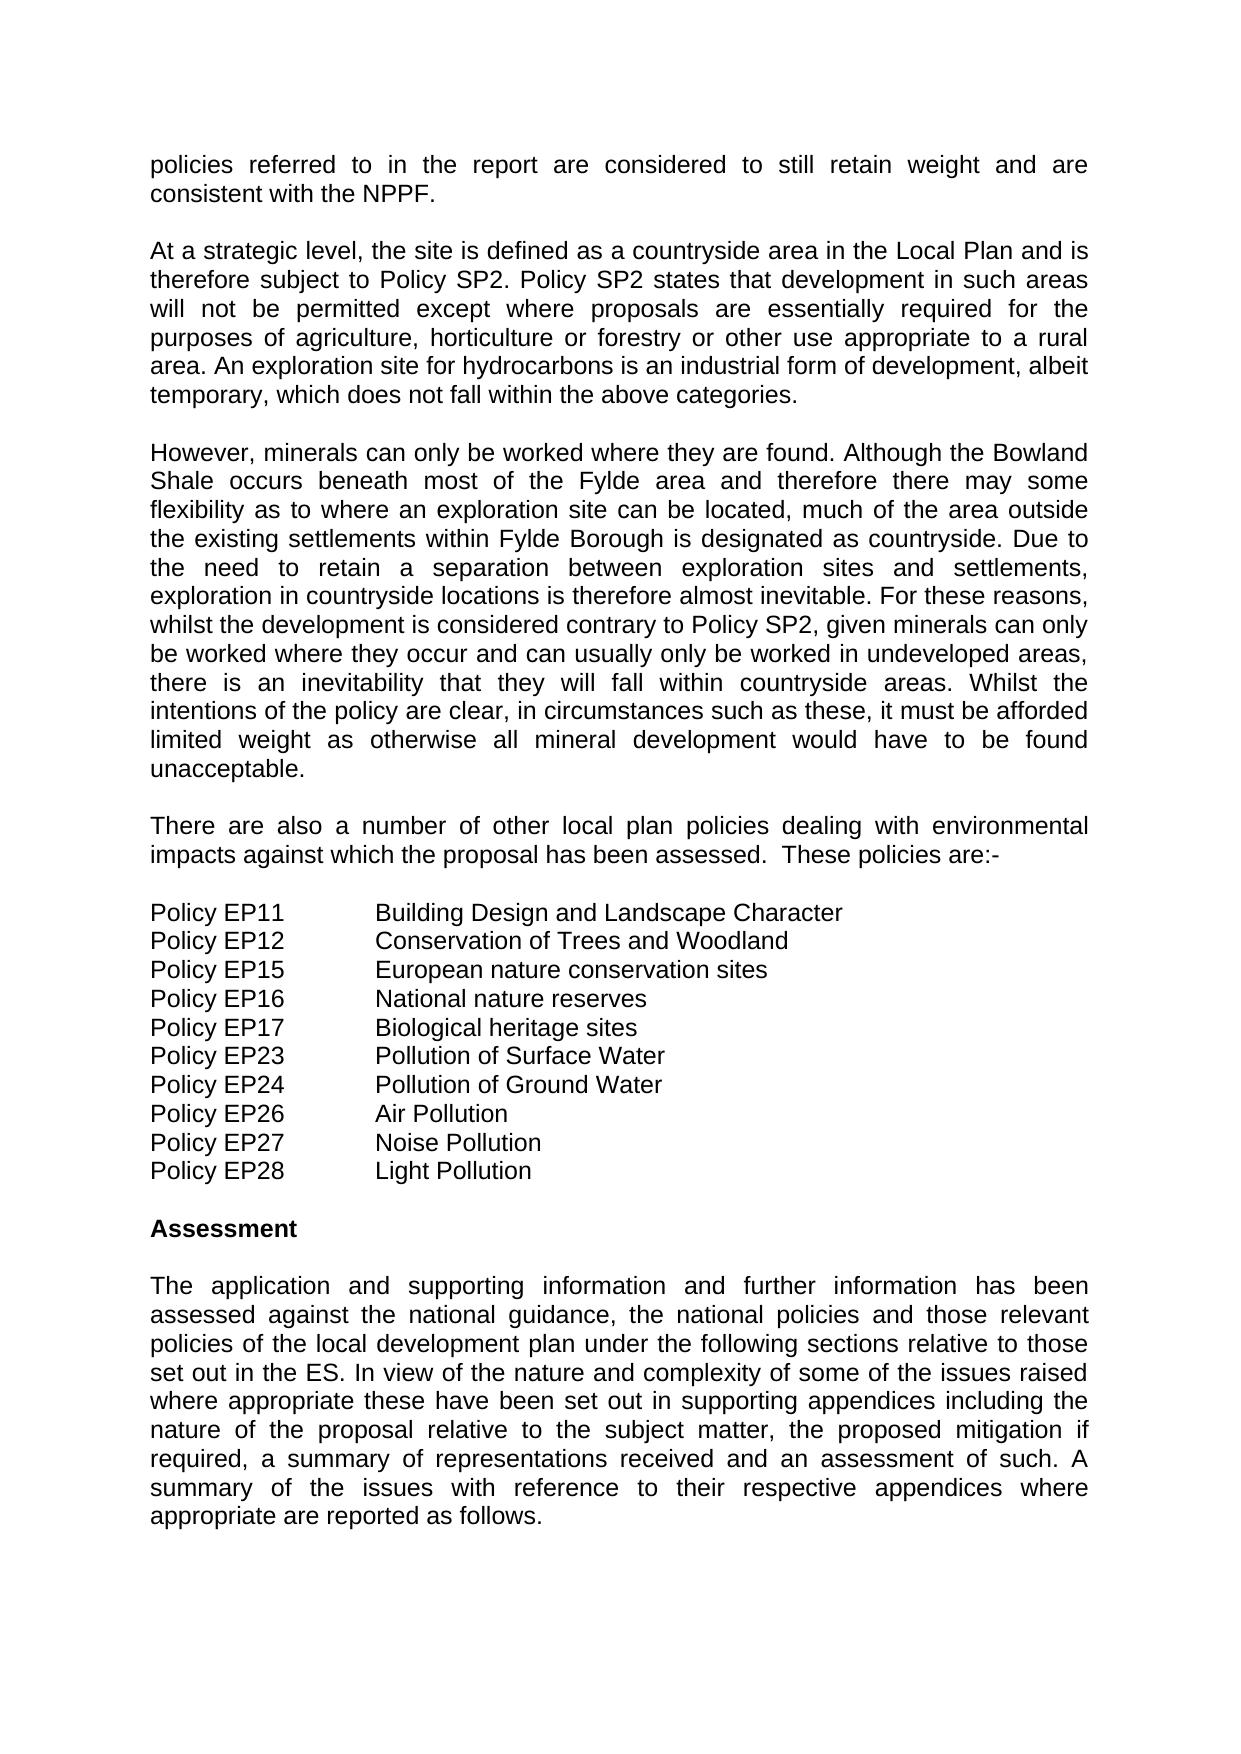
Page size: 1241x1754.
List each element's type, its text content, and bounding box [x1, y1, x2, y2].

text Policy EP27 Noise Pollution [150, 1127, 1090, 1156]
text However, minerals can only be worked where they are found. Although the Bowland Shale occurs beneath most of the Fylde area and therefore there may some flexibility as to where an exploration site can be located, much of the area outside the existing settlements within Fylde Borough is designated as countryside. Due to the need to retain a separation between exploration sites and settlements, exploration in countryside locations is therefore almost inevitable. For these reasons, whilst the development is considered contrary to Policy SP2, given minerals can only be worked where they occur and can usually only be worked in undeveloped areas, there is an inevitability that they will fall within countryside areas. Whilst the intentions of the policy are clear, in circumstances such as these, it must be afforded limited weight as otherwise all mineral development would have to be found unacceptable. [150, 437, 1090, 782]
text At a strategic level, the site is defined as a countryside area in the Local Plan and is therefore subject to Policy SP2. Policy SP2 states that development in such areas will not be permitted except where proposals are essentially required for the purposes of agriculture, horticulture or forestry or other use appropriate to a rural area. An exploration site for hydrocarbons is an industrial form of development, albeit temporary, which does not fall within the above categories. [150, 236, 1090, 409]
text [150, 150, 1090, 207]
text Policy EP16 National nature reserves [150, 984, 1090, 1012]
text Assessment [150, 1214, 1090, 1242]
text The application and supporting information and further information has been assessed against the national guidance, the national policies and those relevant policies of the local development plan under the following sections relative to those set out in the ES. In view of the nature and complexity of some of the issues raised where appropriate these have been set out in supporting appendices including the nature of the proposal relative to the subject matter, the proposed mitigation if required, a summary of representations received and an assessment of such. A summary of the issues with reference to their respective appendices where appropriate are reported as follows. [150, 1271, 1090, 1530]
text Policy EP17 Biological heritage sites [150, 1012, 1090, 1041]
text There are also a number of other local plan policies dealing with environmental impacts against which the proposal has been assessed. These policies are:- [150, 811, 1090, 869]
text Policy EP11 Building Design and Landscape Character [150, 897, 1090, 926]
text Policy EP24 Pollution of Ground Water [150, 1070, 1090, 1099]
text Policy EP12 Conservation of Trees and Woodland [150, 926, 1090, 955]
text Policy EP26 Air Pollution [150, 1099, 1090, 1127]
text Policy EP28 Light Pollution [150, 1156, 1090, 1185]
text Policy EP23 Pollution of Surface Water [150, 1041, 1090, 1070]
text Policy EP15 European nature conservation sites [150, 955, 1090, 984]
